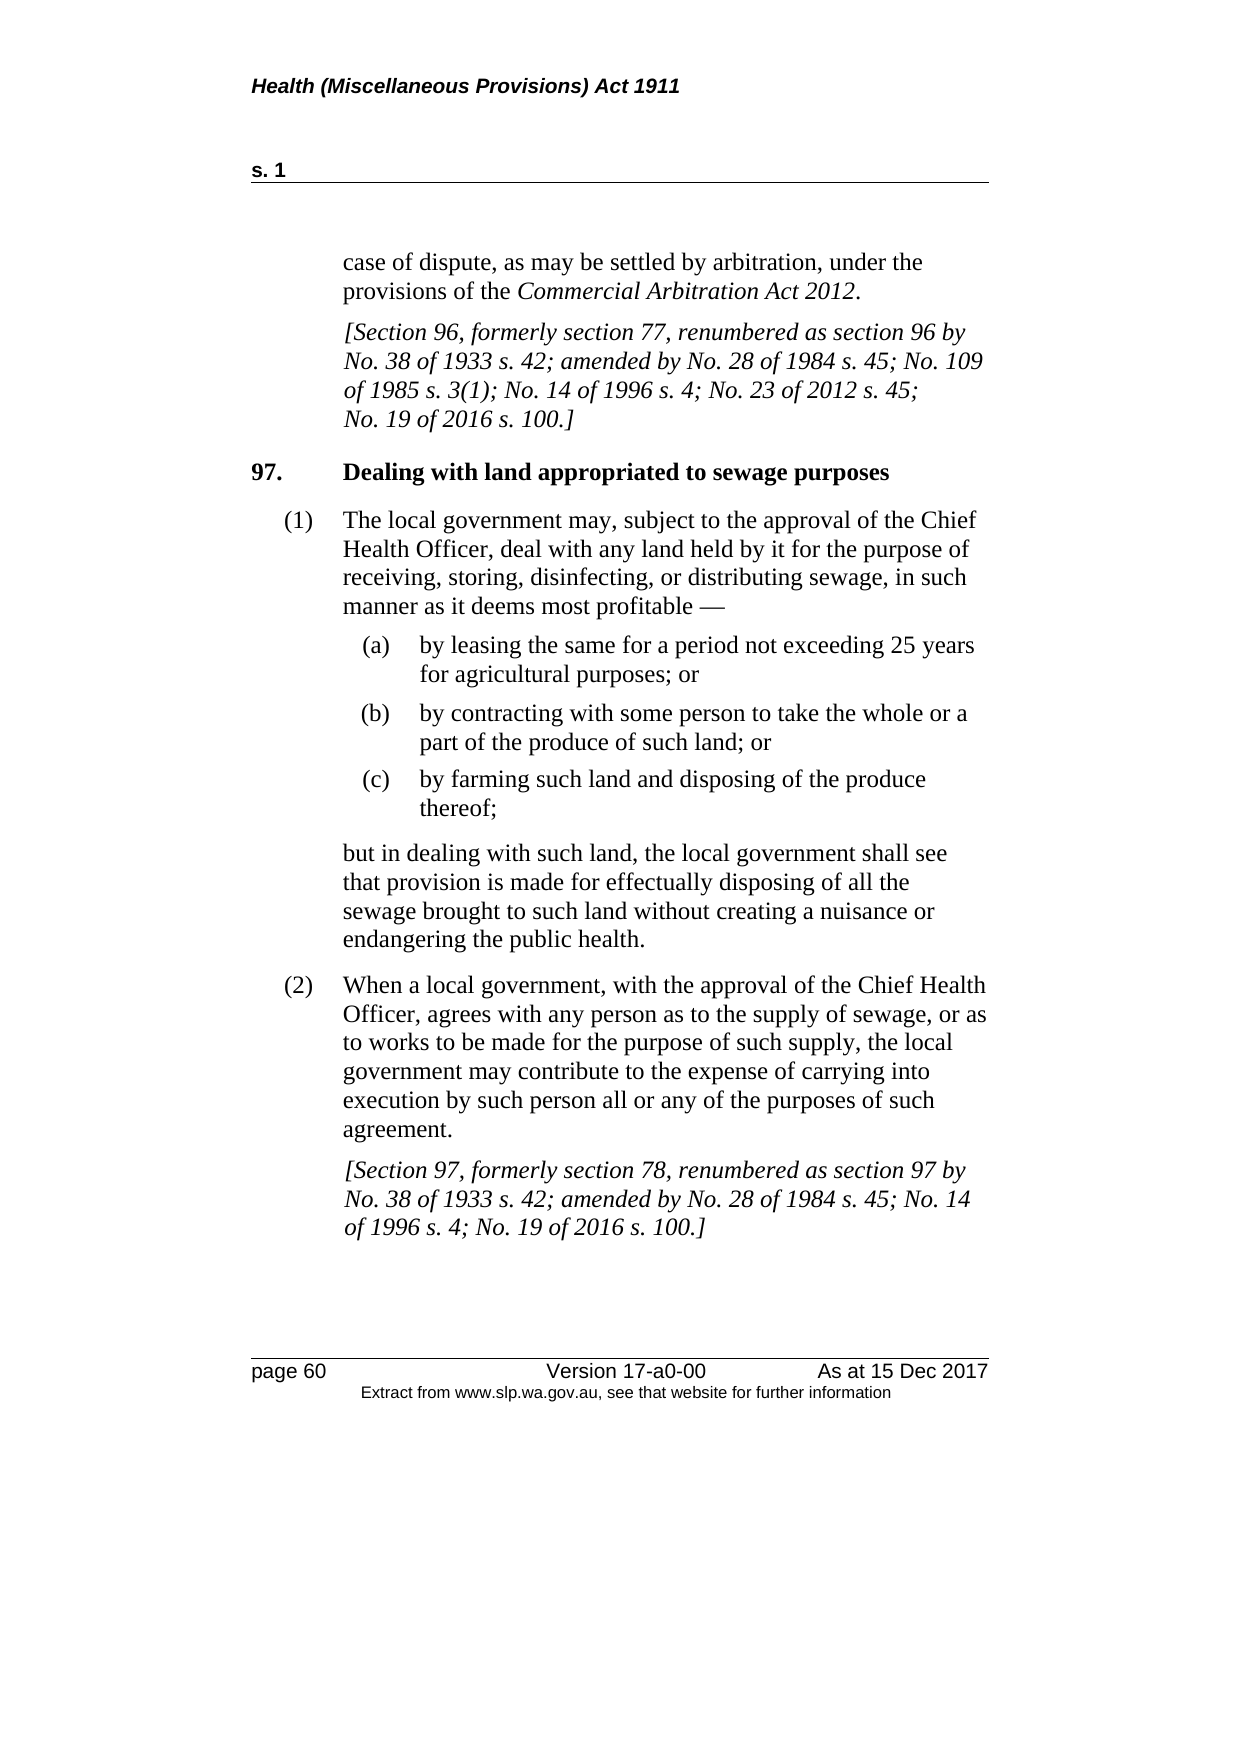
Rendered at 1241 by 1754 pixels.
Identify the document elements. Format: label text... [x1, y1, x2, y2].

text [Section 96, formerly section 77, renumbered as section 96 by No. 38 of 1933 s. 42; amended by No. 28 of 1984 s. 45; No. 109 of 1985 s. 3(1); No. 14 of 1996 s. 4; No. 23 of 2012 s. 45; No. 19 of 2016 s. 100.] [251, 317, 989, 432]
text (2) When a local government, with the approval of the Chief Health Officer, agrees with any person as to the supply of sewage, or as to works to be made for the purpose of such supply, the local government may contribute to the expense of carrying into execution by such person all or any of the purposes of such agreement. [251, 970, 989, 1142]
text [Section 97, formerly section 78, renumbered as section 97 by No. 38 of 1933 s. 42; amended by No. 28 of 1984 s. 45; No. 14 of 1996 s. 4; No. 19 of 2016 s. 100.] [251, 1155, 989, 1241]
text but in dealing with such land, the local government shall see that provision is made for effectually disposing of all the sewage brought to such land without creating a nuisance or endangering the public health. [251, 838, 989, 953]
subtitle 97. Dealing with land appropriated to sewage purposes [251, 457, 989, 486]
text (b) by contracting with some person to take the whole or a part of the produce of such land; or [251, 698, 989, 756]
text (a) by leasing the same for a period not exceeding 25 years for agricultural purposes; or [251, 630, 989, 688]
text (1) The local government may, subject to the approval of the Chief Health Officer, deal with any land held by it for the purpose of receiving, storing, disinfecting, or distributing sewage, in such manner as it deems most profitable — [251, 505, 989, 620]
text (c) by farming such land and disposing of the produce thereof; [251, 764, 989, 822]
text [251, 247, 989, 305]
